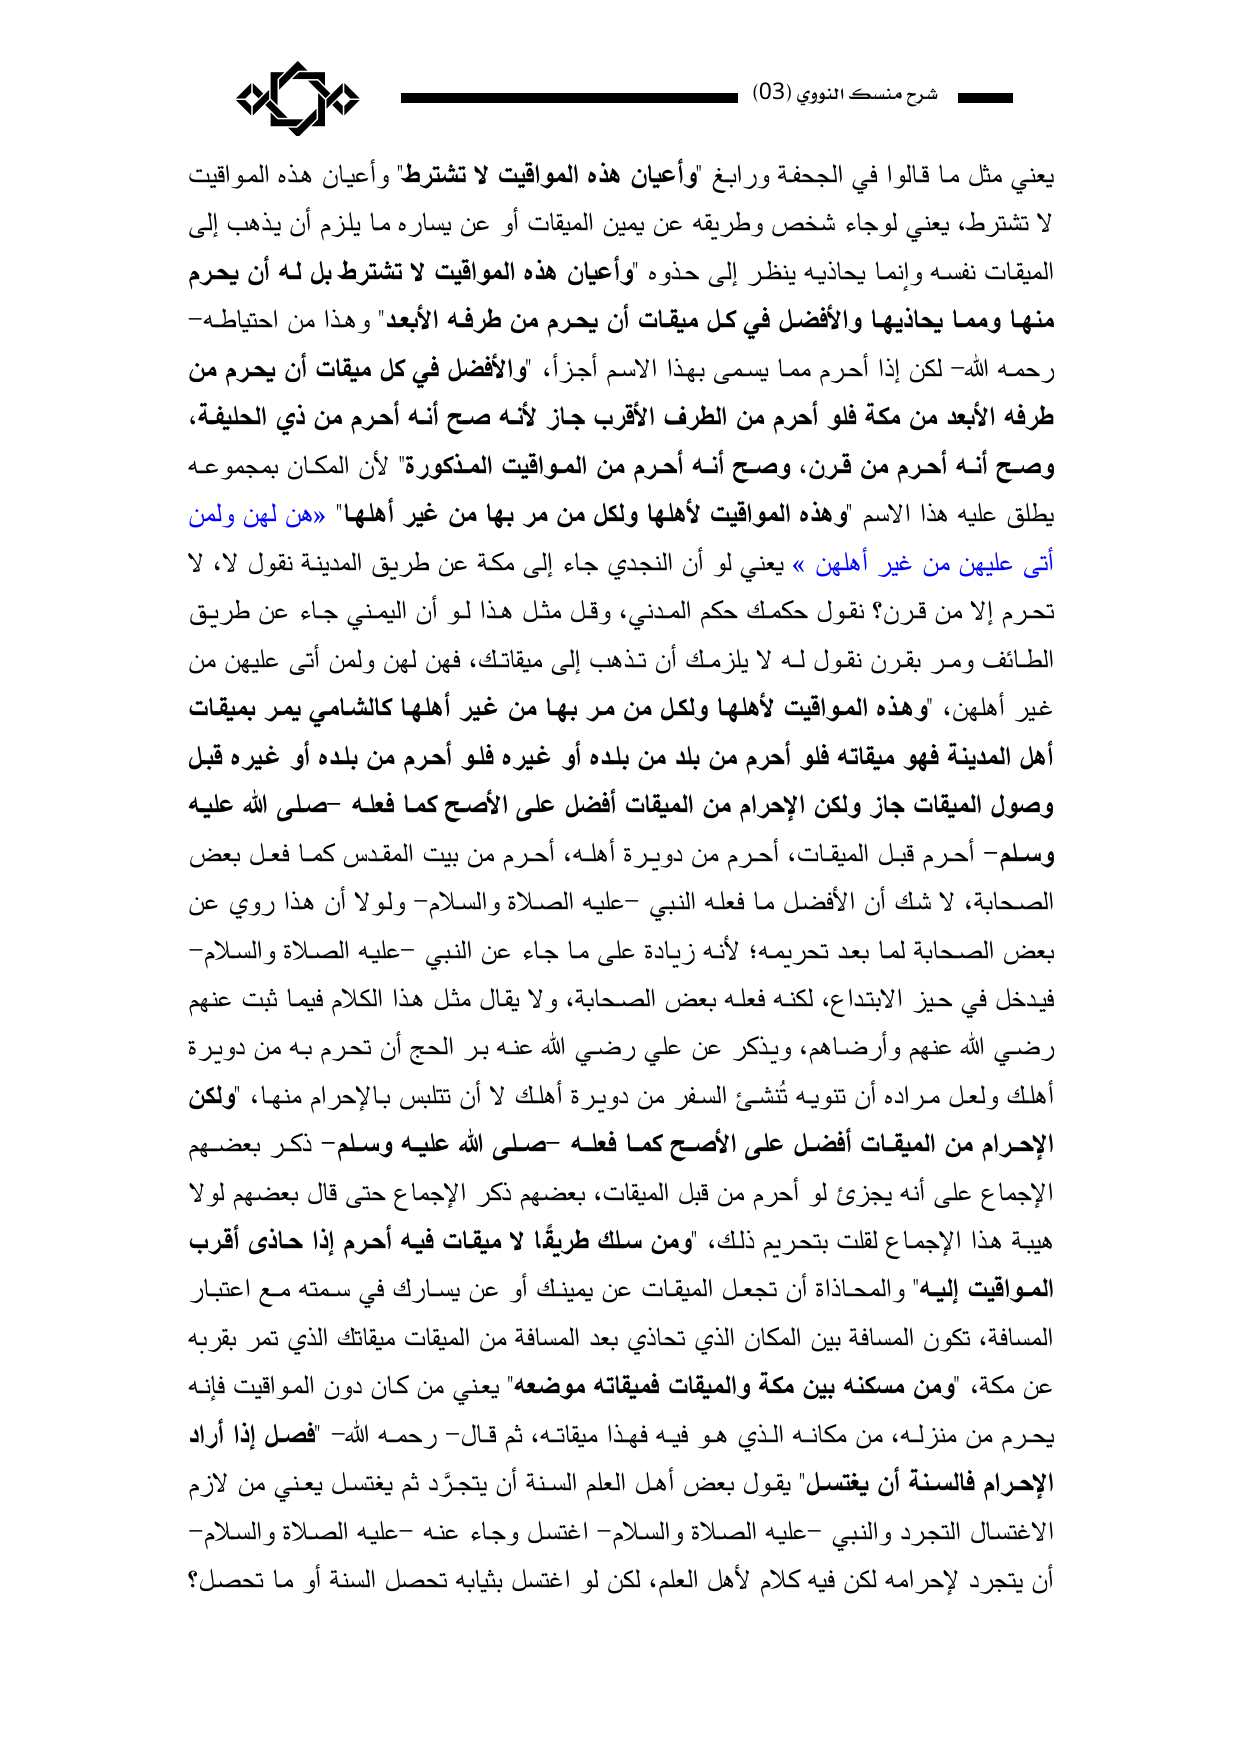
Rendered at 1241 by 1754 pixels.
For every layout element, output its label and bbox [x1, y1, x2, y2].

text [187, 150, 1053, 1604]
